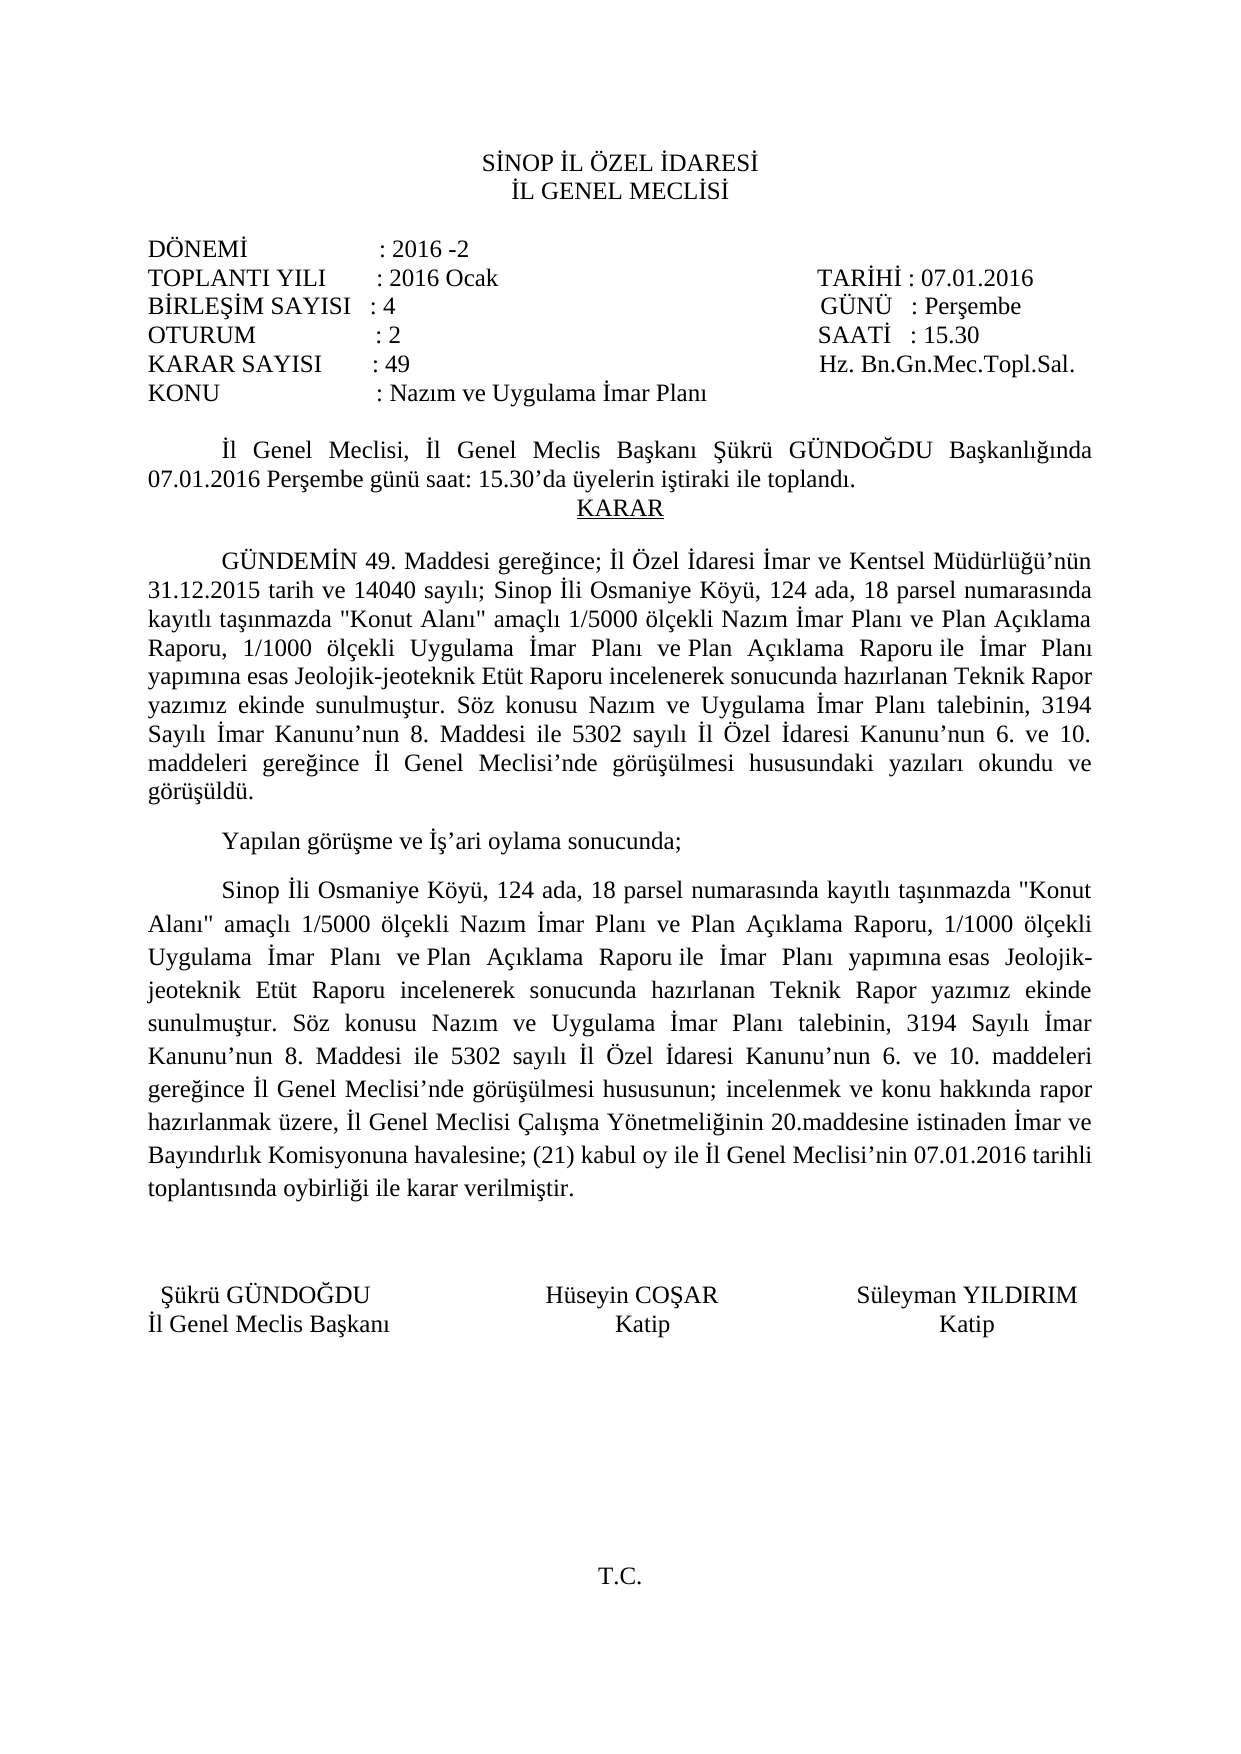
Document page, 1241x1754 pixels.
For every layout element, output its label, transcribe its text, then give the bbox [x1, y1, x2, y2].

text KONU : Nazım ve Uygulama İmar Planı [148, 378, 1093, 406]
text Şükrü GÜNDOĞDU Hüseyin COŞAR Süleyman YILDIRIM [148, 1281, 1093, 1309]
text OTURUM : 2 SAATİ : 15.30 [148, 320, 1093, 349]
text İL GENEL MECLİSİ [148, 176, 1093, 205]
text SİNOP İL ÖZEL İDARESİ [148, 148, 1093, 176]
text Sinop İli Osmaniye Köyü, 124 ada, 18 parsel numarasında kayıtlı taşınmazda "Konut Alanı" amaçlı 1/5000 ölçekli Nazım İmar Planı ve Plan Açıklama Raporu, 1/1000 ölçekli Uygulama İmar Planı ve Plan Açıklama Raporu ile İmar Planı yapımına esas Jeolojik-jeoteknik Etüt Raporu incelenerek sonucunda hazırlanan Teknik Rapor yazımız ekinde sunulmuştur. Söz konusu Nazım ve Uygulama İmar Planı talebinin, 3194 Sayılı İmar Kanunu’nun 8. Maddesi ile 5302 sayılı İl Özel İdaresi Kanunu’nun 6. ve 10. maddeleri gereğince İl Genel Meclisi’nde görüşülmesi hususunun; incelenmek ve konu hakkında rapor hazırlanmak üzere, İl Genel Meclisi Çalışma Yönetmeliğinin 20.maddesine istinaden İmar ve Bayındırlık Komisyonuna havalesine; (21) kabul oy ile İl Genel Meclisi’nin 07.01.2016 tarihli toplantısında oybirliği ile karar verilmiştir. [148, 876, 1093, 1202]
text KARAR [148, 493, 1093, 521]
text KARAR SAYISI : 49 Hz. Bn.Gn.Mec.Topl.Sal. [148, 349, 1093, 378]
text DÖNEMİ : 2016 -2 [148, 234, 1093, 263]
text İl Genel Meclis Başkanı Katip Katip [148, 1309, 1093, 1338]
text TOPLANTI YILI : 2016 Ocak TARİHİ : 07.01.2016 [148, 263, 1093, 291]
text T.C. [148, 1561, 1093, 1590]
text Yapılan görüşme ve İş’ari oylama sonucunda; [148, 826, 1093, 855]
text GÜNDEMİN 49. Maddesi gereğince; İl Özel İdaresi İmar ve Kentsel Müdürlüğü’nün 31.12.2015 tarih ve 14040 sayılı; Sinop İli Osmaniye Köyü, 124 ada, 18 parsel numarasında kayıtlı taşınmazda "Konut Alanı" amaçlı 1/5000 ölçekli Nazım İmar Planı ve Plan Açıklama Raporu, 1/1000 ölçekli Uygulama İmar Planı ve Plan Açıklama Raporu ile İmar Planı yapımına esas Jeolojik-jeoteknik Etüt Raporu incelenerek sonucunda hazırlanan Teknik Rapor yazımız ekinde sunulmuştur. Söz konusu Nazım ve Uygulama İmar Planı talebinin, 3194 Sayılı İmar Kanunu’nun 8. Maddesi ile 5302 sayılı İl Özel İdaresi Kanunu’nun 6. ve 10. maddeleri gereğince İl Genel Meclisi’nde görüşülmesi hususundaki yazıları okundu ve görüşüldü. [148, 546, 1093, 805]
text BİRLEŞİM SAYISI : 4 GÜNÜ : Perşembe [148, 291, 1093, 320]
text İl Genel Meclisi, İl Genel Meclis Başkanı Şükrü GÜNDOĞDU Başkanlığında 07.01.2016 Perşembe günü saat: 15.30’da üyelerin iştiraki ile toplandı. [148, 435, 1093, 493]
